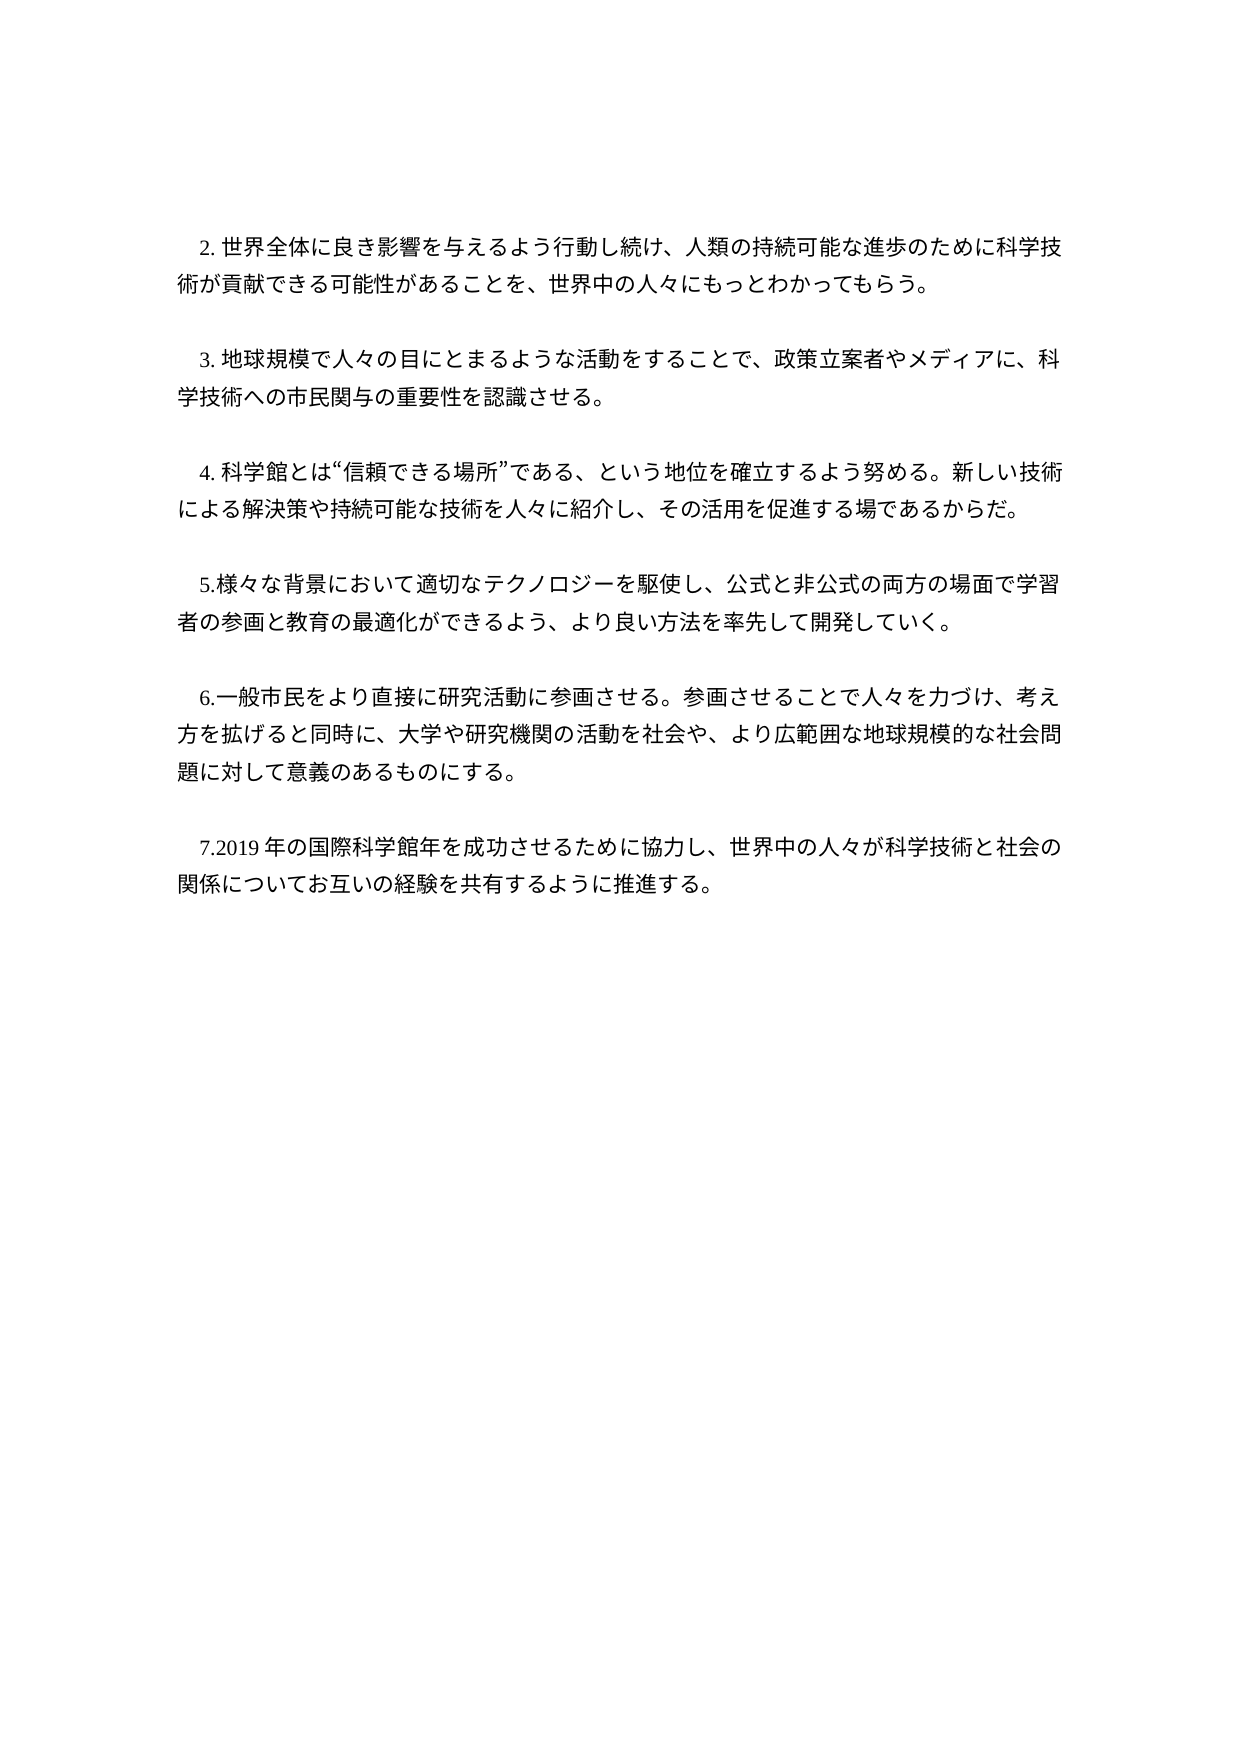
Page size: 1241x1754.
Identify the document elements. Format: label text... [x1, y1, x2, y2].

text 7.2019年の国際科学館年を成功させるために協力し、世界中の人々が科学技術と社会の関係についてお互いの経験を共有するように推進する。 [177, 827, 1063, 902]
text 5.様々な背景において適切なテクノロジーを駆使し、公式と非公式の両方の場面で学習者の参画と教育の最適化ができるよう、より良い方法を率先して開発していく。 [177, 564, 1063, 639]
text 6.一般市民をより直接に研究活動に参画させる。参画させることで人々を力づけ、考え方を拡げると同時に、大学や研究機関の活動を社会や、より広範囲な地球規模的な社会問題に対して意義のあるものにする。 [177, 677, 1063, 789]
text 2. 世界全体に良き影響を与えるよう行動し続け、人類の持続可能な進歩のために科学技術が貢献できる可能性があることを、世界中の人々にもっとわかってもらう。 [177, 227, 1063, 302]
text 3. 地球規模で人々の目にとまるような活動をすることで、政策立案者やメディアに、科学技術への市民関与の重要性を認識させる。 [177, 339, 1063, 414]
text 4. 科学館とは“信頼できる場所”である、という地位を確立するよう努める。新しい技術による解決策や持続可能な技術を人々に紹介し、その活用を促進する場であるからだ。 [177, 452, 1063, 527]
